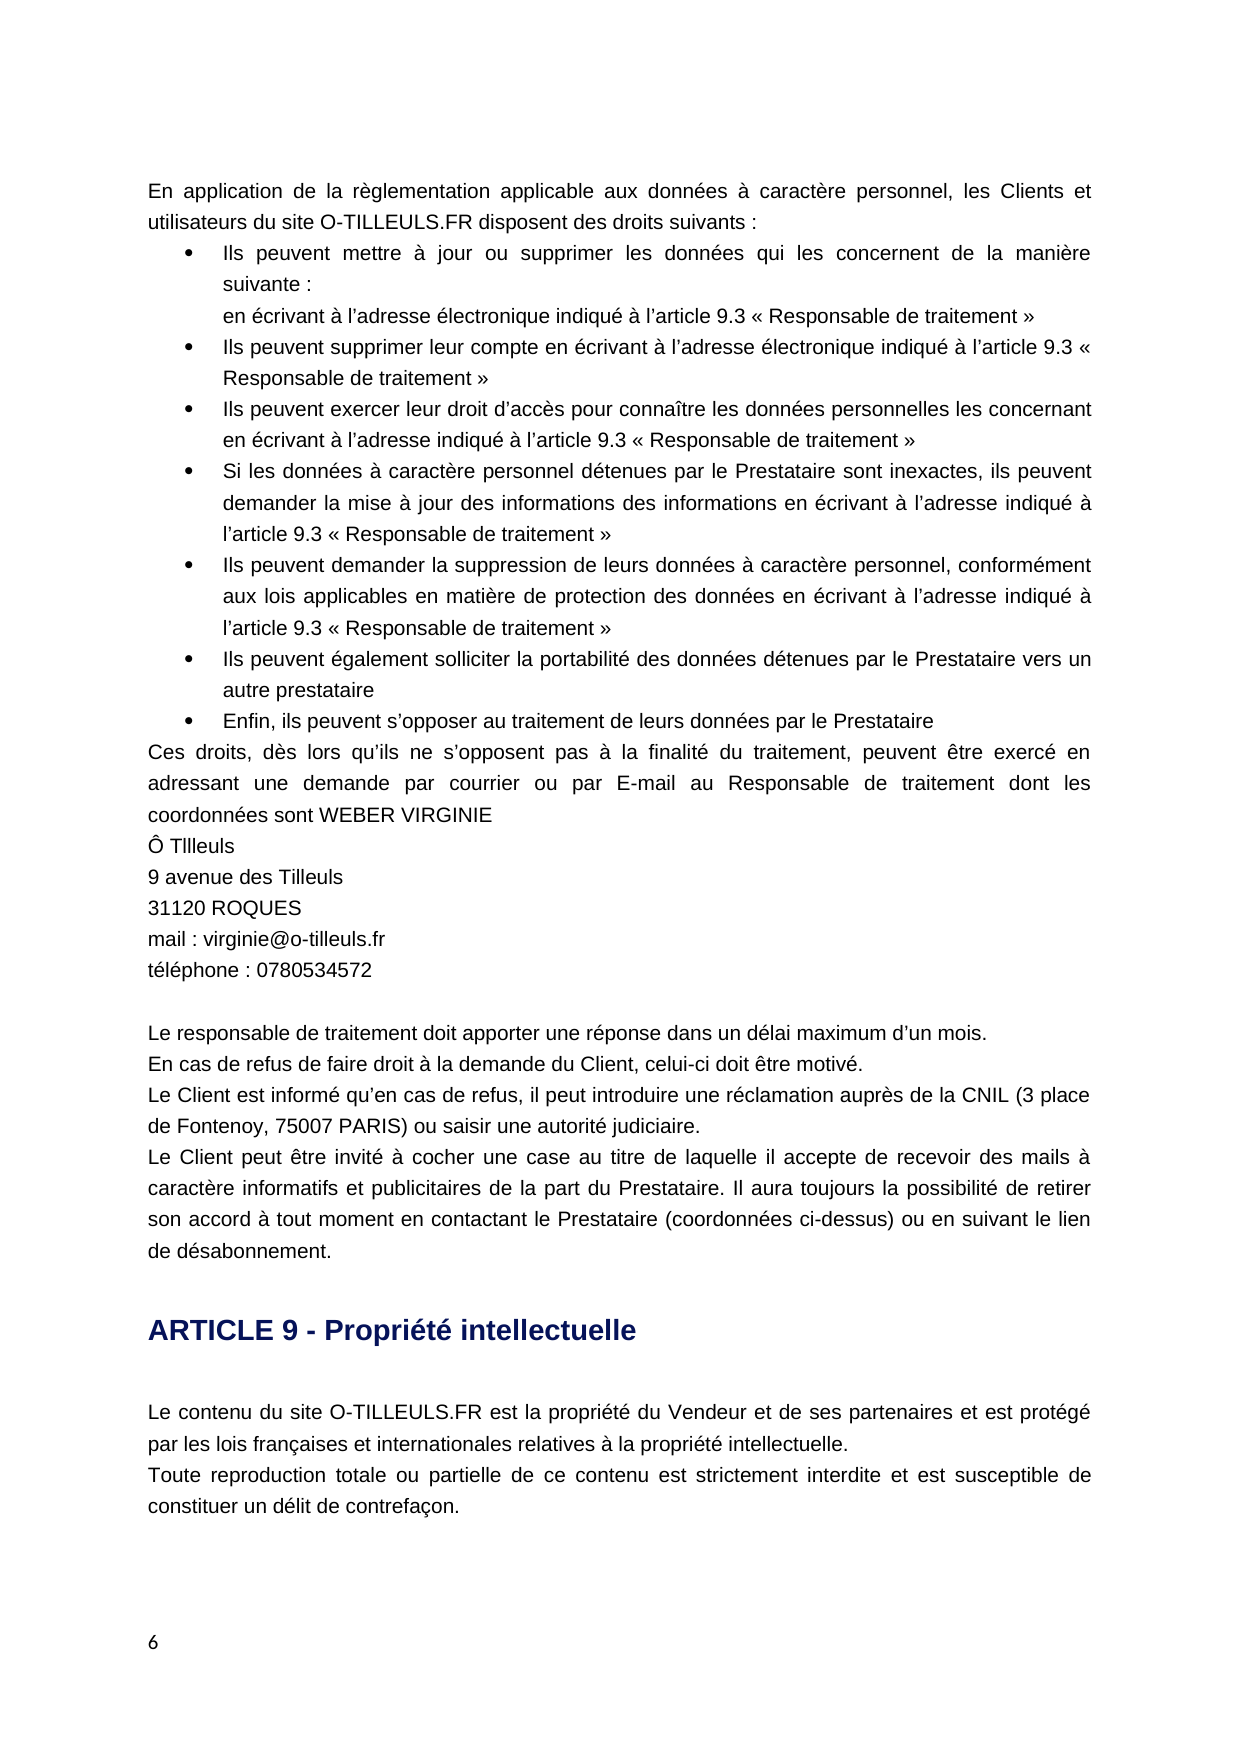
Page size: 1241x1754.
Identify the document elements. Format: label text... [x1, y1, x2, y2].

text Le contenu du site O-TILLEULS.FR est la propriété du Vendeur et de ses partenaires et est protégé par les lois françaises et internationales relatives à la propriété intellectuelle. [148, 1400, 1093, 1455]
list Ils peuvent mettre à jour ou supprimer les données qui les concernent de la manière suivante : [185, 241, 1093, 296]
list Si les données à caractère personnel détenues par le Prestataire sont inexactes, ils peuvent demander la mise à jour des informations des informations en écrivant à l’adresse indiqué à l’article 9.3 « Responsable de traitement » [185, 459, 1093, 546]
list Ils peuvent demander la suppression de leurs données à caractère personnel, conformément aux lois applicables en matière de protection des données en écrivant à l’adresse indiqué à l’article 9.3 « Responsable de traitement » [185, 553, 1093, 639]
list Ils peuvent supprimer leur compte en écrivant à l’adresse électronique indiqué à l’article 9.3 « Responsable de traitement » [185, 334, 1093, 390]
text Ces droits, dès lors qu’ils ne s’opposent pas à la finalité du traitement, peuvent être exercé en adressant une demande par courrier ou par E-mail au Responsable de traitement dont les coordonnées sont WEBER VIRGINIE [148, 740, 1093, 826]
text Le responsable de traitement doit apporter une réponse dans un délai maximum d’un mois. [148, 1020, 1093, 1044]
text 9 avenue des Tilleuls [148, 865, 1093, 889]
text En application de la règlementation applicable aux données à caractère personnel, les Clients et utilisateurs du site O-TILLEULS.FR disposent des droits suivants : [148, 179, 1093, 234]
list Ils peuvent également solliciter la portabilité des données détenues par le Prestataire vers un autre prestataire [185, 646, 1093, 702]
text en écrivant à l’adresse électronique indiqué à l’article 9.3 « Responsable de traitement » [223, 303, 1093, 327]
text Le Client peut être invité à cocher une case au titre de laquelle il accepte de recevoir des mails à caractère informatifs et publicitaires de la part du Prestataire. Il aura toujours la possibilité de retirer son accord à tout moment en contactant le Prestataire (coordonnées ci-dessus) ou en suivant le lien de désabonnement. [148, 1145, 1093, 1262]
text Ô Tllleuls [148, 833, 1093, 857]
subtitle ARTICLE 9 - Propriété intellectuelle [148, 1313, 1093, 1347]
list Ils peuvent exercer leur droit d’accès pour connaître les données personnelles les concernant en écrivant à l’adresse indiqué à l’article 9.3 « Responsable de traitement » [185, 397, 1093, 452]
text téléphone : 0780534572 [148, 958, 1093, 982]
text 31120 ROQUES [148, 896, 1093, 920]
list Enfin, ils peuvent s’opposer au traitement de leurs données par le Prestataire [185, 709, 1093, 733]
text Toute reproduction totale ou partielle de ce contenu est strictement interdite et est susceptible de constituer un délit de contrefaçon. [148, 1462, 1093, 1518]
text mail : virginie@o-tilleuls.fr [148, 927, 1093, 951]
text Le Client est informé qu’en cas de refus, il peut introduire une réclamation auprès de la CNIL (3 place de Fontenoy, 75007 PARIS) ou saisir une autorité judiciaire. [148, 1083, 1093, 1138]
text En cas de refus de faire droit à la demande du Client, celui-ci doit être motivé. [148, 1052, 1093, 1076]
